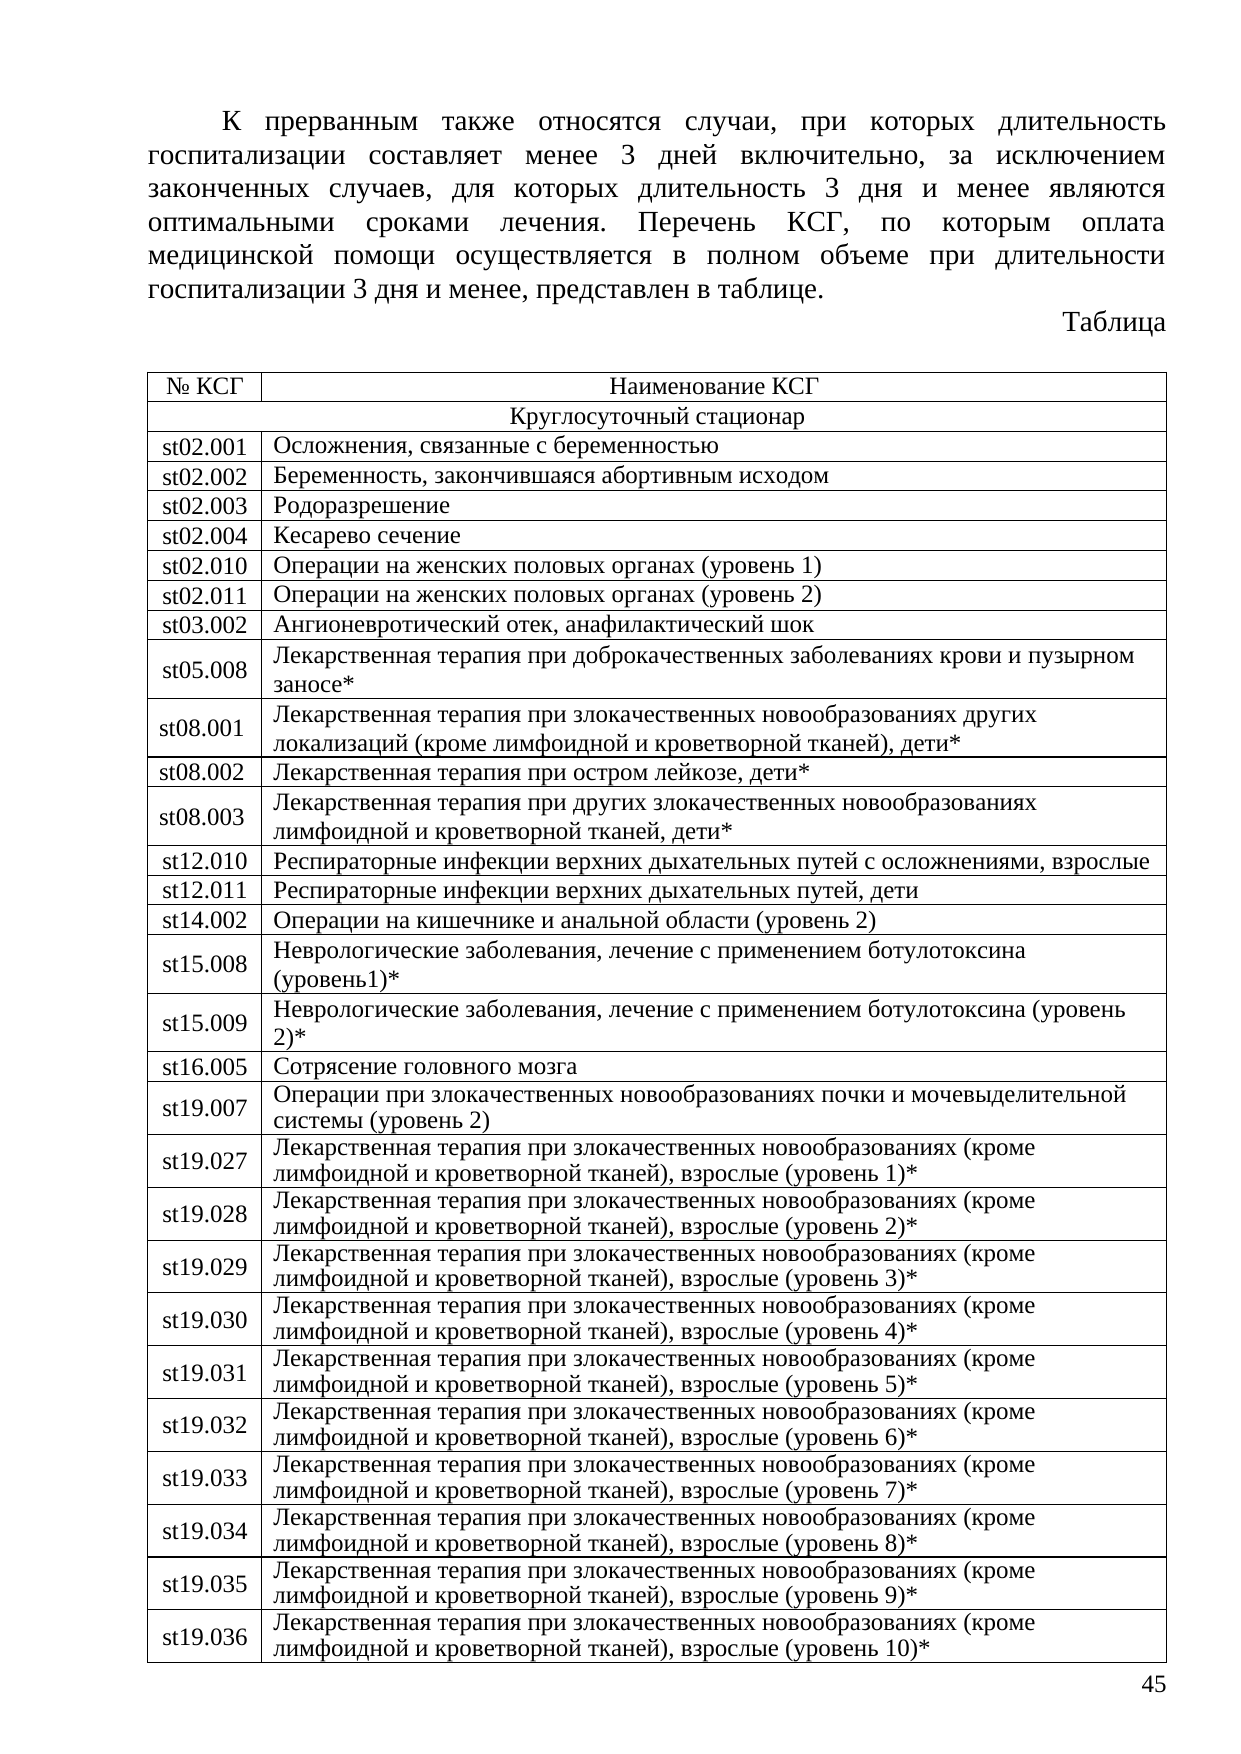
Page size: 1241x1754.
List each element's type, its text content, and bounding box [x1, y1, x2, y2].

table_cell st08.002 [148, 758, 261, 786]
table_cell Лекарственная терапия при злокачественных новообразованиях других локализаций (кроме лимфоидной и кроветворной тканей), дети* [262, 699, 1166, 756]
table_cell Лекарственная терапия при злокачественных новообразованиях (кроме лимфоидной и кроветворной тканей), взрослые (уровень 5)* [262, 1346, 1166, 1398]
table_cell Лекарственная терапия при остром лейкозе, дети* [262, 758, 1166, 786]
text К прерванным также относятся случаи, при которых длительность госпитализации составляет менее 3 дней включительно, за исключением законченных случаев, для которых длительность 3 дня и менее являются оптимальными сроками лечения. Перечень КСГ, по которым оплата медицинской помощи осуществляется в полном объеме при длительности госпитализации 3 дня и менее, представлен в таблице. [148, 103, 1166, 304]
table_cell Лекарственная терапия при других злокачественных новообразованиях лимфоидной и кроветворной тканей, дети* [262, 787, 1166, 845]
table_cell Неврологические заболевания, лечение с применением ботулотоксина (уровень1)* [262, 935, 1166, 993]
table_cell Родоразрешение [262, 491, 1166, 520]
table_cell st19.029 [148, 1241, 261, 1292]
table_cell Сотрясение головного мозга [262, 1052, 1166, 1081]
table_cell Операции на кишечнике и анальной области (уровень 2) [262, 905, 1166, 934]
table_cell Неврологические заболевания, лечение с применением ботулотоксина (уровень 2)* [262, 994, 1166, 1051]
text Таблица [148, 304, 1166, 338]
table_cell Лекарственная терапия при злокачественных новообразованиях (кроме лимфоидной и кроветворной тканей), взрослые (уровень 4)* [262, 1293, 1166, 1345]
table_cell st19.030 [148, 1293, 261, 1345]
table_cell st08.003 [148, 787, 261, 845]
table_cell Лекарственная терапия при злокачественных новообразованиях (кроме лимфоидной и кроветворной тканей), взрослые (уровень 2)* [262, 1188, 1166, 1239]
table_cell Беременность, закончившаяся абортивным исходом [262, 462, 1166, 490]
table_cell st02.010 [148, 551, 261, 580]
table_cell st12.011 [148, 876, 261, 904]
table_cell Лекарственная терапия при злокачественных новообразованиях (кроме лимфоидной и кроветворной тканей), взрослые (уровень 8)* [262, 1505, 1166, 1556]
table_cell st16.005 [148, 1052, 261, 1081]
table_cell Лекарственная терапия при злокачественных новообразованиях (кроме лимфоидной и кроветворной тканей), взрослые (уровень 1)* [262, 1135, 1166, 1187]
table_cell Осложнения, связанные с беременностью [262, 432, 1166, 461]
table_cell st12.010 [148, 846, 261, 874]
table_cell st02.002 [148, 462, 261, 490]
table_cell Лекарственная терапия при злокачественных новообразованиях (кроме лимфоидной и кроветворной тканей), взрослые (уровень 3)* [262, 1241, 1166, 1292]
table_cell st05.008 [148, 640, 261, 698]
table_header Наименование КСГ [262, 373, 1166, 401]
table_cell Респираторные инфекции верхних дыхательных путей с осложнениями, взрослые [262, 846, 1166, 874]
table_cell st19.034 [148, 1505, 261, 1556]
table_cell Операции при злокачественных новообразованиях почки и мочевыделительной системы (уровень 2) [262, 1082, 1166, 1134]
table_cell Круглосуточный стационар [148, 402, 1166, 431]
table_cell Лекарственная терапия при злокачественных новообразованиях (кроме лимфоидной и кроветворной тканей), взрослые (уровень 6)* [262, 1399, 1166, 1451]
table_cell st19.035 [148, 1558, 261, 1609]
table_cell Кесарево сечение [262, 521, 1166, 550]
table_cell st02.004 [148, 521, 261, 550]
table_cell st08.001 [148, 699, 261, 756]
table_cell st02.011 [148, 581, 261, 609]
table_cell st19.031 [148, 1346, 261, 1398]
table_cell Лекарственная терапия при злокачественных новообразованиях (кроме лимфоидной и кроветворной тканей), взрослые (уровень 7)* [262, 1452, 1166, 1503]
table_cell st15.009 [148, 994, 261, 1051]
table_cell st03.002 [148, 611, 261, 639]
table_cell st19.036 [148, 1610, 261, 1662]
table_cell st19.028 [148, 1188, 261, 1239]
table_cell Операции на женских половых органах (уровень 1) [262, 551, 1166, 580]
table_cell Лекарственная терапия при злокачественных новообразованиях (кроме лимфоидной и кроветворной тканей), взрослые (уровень 10)* [262, 1610, 1166, 1662]
table_cell Ангионевротический отек, анафилактический шок [262, 611, 1166, 639]
table_cell st15.008 [148, 935, 261, 993]
table_cell Операции на женских половых органах (уровень 2) [262, 581, 1166, 609]
table_cell Лекарственная терапия при злокачественных новообразованиях (кроме лимфоидной и кроветворной тканей), взрослые (уровень 9)* [262, 1558, 1166, 1609]
table_cell st02.001 [148, 432, 261, 461]
table_cell st19.033 [148, 1452, 261, 1503]
table_cell st14.002 [148, 905, 261, 934]
table_cell Лекарственная терапия при доброкачественных заболеваниях крови и пузырном заносе* [262, 640, 1166, 698]
table_cell st19.032 [148, 1399, 261, 1451]
table_cell st02.003 [148, 491, 261, 520]
table_cell st19.007 [148, 1082, 261, 1134]
table_cell st19.027 [148, 1135, 261, 1187]
table_header № КСГ [148, 373, 261, 401]
table_cell Респираторные инфекции верхних дыхательных путей, дети [262, 876, 1166, 904]
